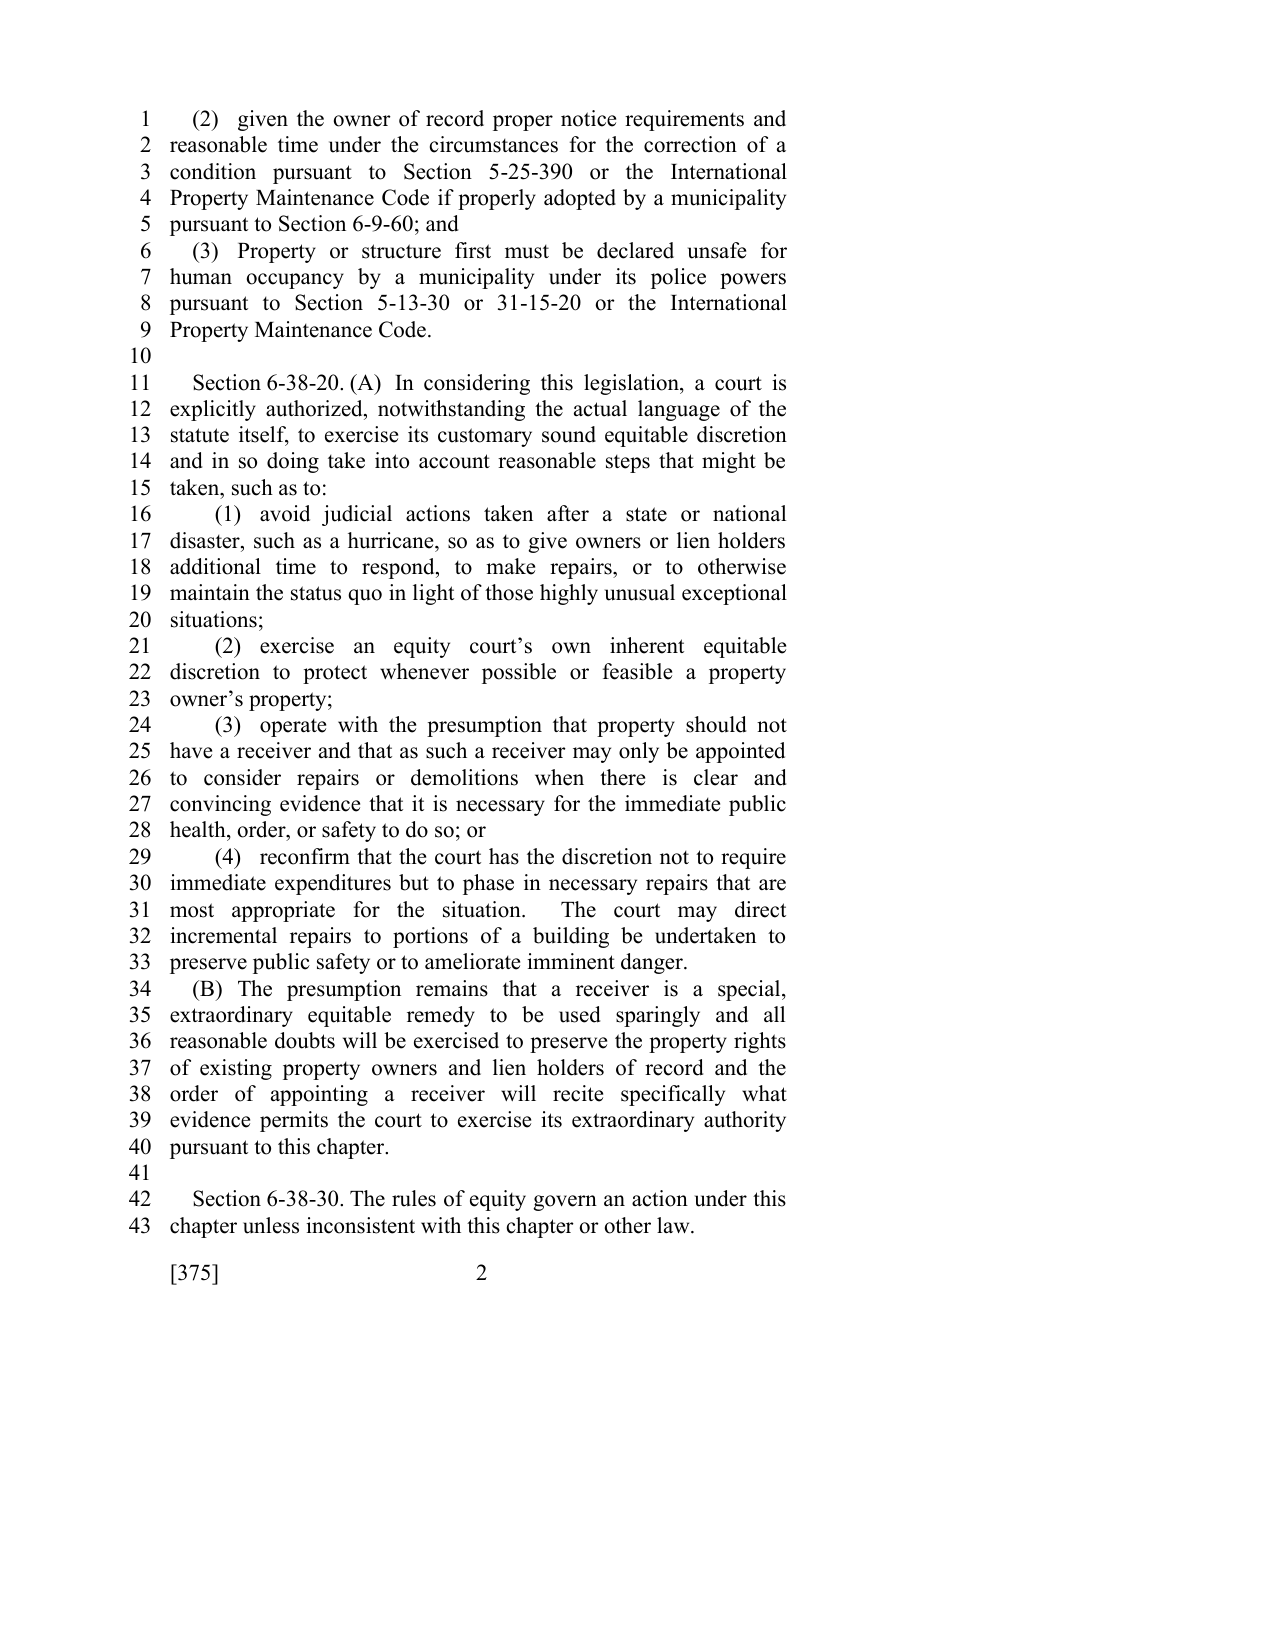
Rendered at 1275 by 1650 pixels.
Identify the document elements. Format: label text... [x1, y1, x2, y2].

text (3) operate with the presumption that property should not have a receiver and that as such a receiver may only be appointed to consider repairs or demolitions when there is clear and convincing evidence that it is necessary for the immediate public health, order, or safety to do so; or [169, 711, 787, 843]
text (4) reconfirm that the court has the discretion not to require immediate expenditures but to phase in necessary repairs that are most appropriate for the situation. The court may direct incremental repairs to portions of a building be undertaken to preserve public safety or to ameliorate imminent danger. [169, 843, 787, 975]
text (2) given the owner of record proper notice requirements and reasonable time under the circumstances for the correction of a condition pursuant to Section 5-25-390 or the International Property Maintenance Code if properly adopted by a municipality pursuant to Section 6-9-60; and [169, 105, 787, 237]
text Section 6-38-30. The rules of equity govern an action under this chapter unless inconsistent with this chapter or other law. [169, 1186, 787, 1238]
text (2) exercise an equity court’s own inherent equitable discretion to protect whenever possible or feasible a property owner’s property; [169, 632, 787, 711]
text Section 6-38-20. (A) In considering this legislation, a court is explicitly authorized, notwithstanding the actual language of the statute itself, to exercise its customary sound equitable discretion and in so doing take into account reasonable steps that might be taken, such as to: [169, 368, 787, 500]
text (1) avoid judicial actions taken after a state or national disaster, such as a hurricane, so as to give owners or lien holders additional time to respond, to make repairs, or to otherwise maintain the status quo in light of those highly unusual exceptional situations; [169, 500, 787, 632]
text (B) The presumption remains that a receiver is a special, extraordinary equitable remedy to be used sparingly and all reasonable doubts will be exercised to preserve the property rights of existing property owners and lien holders of record and the order of appointing a receiver will recite specifically what evidence permits the court to exercise its extraordinary authority pursuant to this chapter. [169, 975, 787, 1159]
text (3) Property or structure first must be declared unsafe for human occupancy by a municipality under its police powers pursuant to Section 5-13-30 or 31-15-20 or the International Property Maintenance Code. [169, 237, 787, 342]
